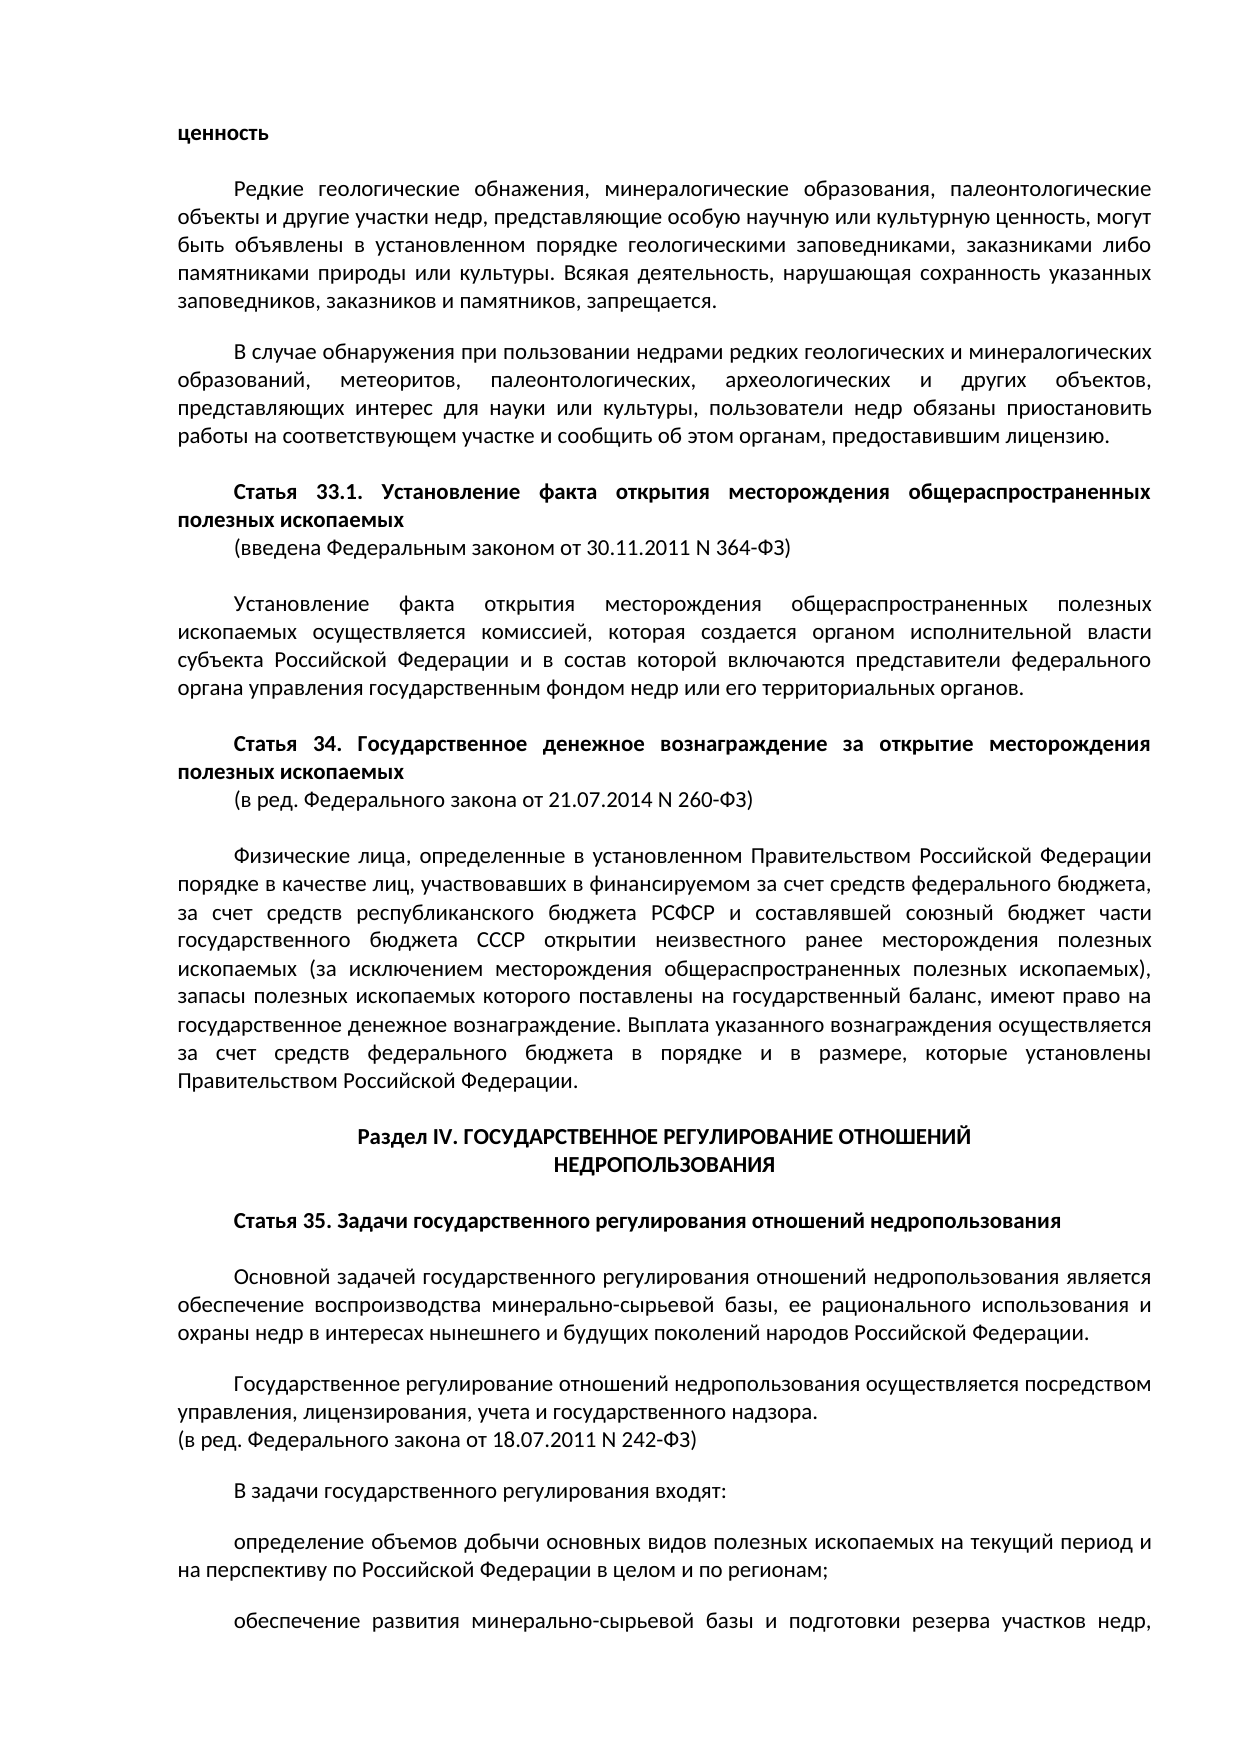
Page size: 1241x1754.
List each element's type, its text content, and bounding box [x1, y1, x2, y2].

text Редкие геологические обнажения, минералогические образования, палеонтологические объекты и другие участки недр, представляющие особую научную или культурную ценность, могут быть объявлены в установленном порядке геологическими заповедниками, заказниками либо памятниками природы или культуры. Всякая деятельность, нарушающая сохранность указанных заповедников, заказников и памятников, запрещается. [177, 174, 1152, 314]
text Установление факта открытия месторождения общераспространенных полезных ископаемых осуществляется комиссией, которая создается органом исполнительной власти субъекта Российской Федерации и в состав которой включаются представители федерального органа управления государственным фондом недр или его территориальных органов. [177, 589, 1152, 701]
text определение объемов добычи основных видов полезных ископаемых на текущий период и на перспективу по Российской Федерации в целом и по регионам; [177, 1527, 1152, 1583]
title Раздел IV. ГОСУДАРСТВЕННОЕ РЕГУЛИРОВАНИЕ ОТНОШЕНИЙ [177, 1122, 1152, 1150]
title НЕДРОПОЛЬЗОВАНИЯ [177, 1150, 1152, 1178]
text (в ред. Федерального закона от 21.07.2014 N 260-ФЗ) [177, 786, 1152, 813]
text Физические лица, определенные в установленном Правительством Российской Федерации порядке в качестве лиц, участвовавших в финансируемом за счет средств федерального бюджета, за счет средств республиканского бюджета РСФСР и составлявшей союзный бюджет части государственного бюджета СССР открытии неизвестного ранее месторождения полезных ископаемых (за исключением месторождения общераспространенных полезных ископаемых), запасы полезных ископаемых которого поставлены на государственный баланс, имеют право на государственное денежное вознаграждение. Выплата указанного вознаграждения осуществляется за счет средств федерального бюджета в порядке и в размере, которые установлены Правительством Российской Федерации. [177, 842, 1152, 1094]
text (введена Федеральным законом от 30.11.2011 N 364-ФЗ) [177, 533, 1152, 561]
text В случае обнаружения при пользовании недрами редких геологических и минералогических образований, метеоритов, палеонтологических, археологических и других объектов, представляющих интерес для науки или культуры, пользователи недр обязаны приостановить работы на соответствующем участке и сообщить об этом органам, предоставившим лицензию. [177, 337, 1152, 449]
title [177, 118, 1152, 146]
title Статья 34. Государственное денежное вознаграждение за открытие месторождения полезных ископаемых [177, 729, 1152, 786]
text (в ред. Федерального закона от 18.07.2011 N 242-ФЗ) [177, 1425, 1152, 1453]
title Статья 33.1. Установление факта открытия месторождения общераспространенных полезных ископаемых [177, 477, 1152, 533]
text В задачи государственного регулирования входят: [177, 1476, 1152, 1504]
text Основной задачей государственного регулирования отношений недропользования является обеспечение воспроизводства минерально-сырьевой базы, ее рационального использования и охраны недр в интересах нынешнего и будущих поколений народов Российской Федерации. [177, 1262, 1152, 1346]
text Государственное регулирование отношений недропользования осуществляется посредством управления, лицензирования, учета и государственного надзора. [177, 1369, 1152, 1425]
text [177, 1606, 1152, 1634]
title Статья 35. Задачи государственного регулирования отношений недропользования [177, 1206, 1152, 1234]
